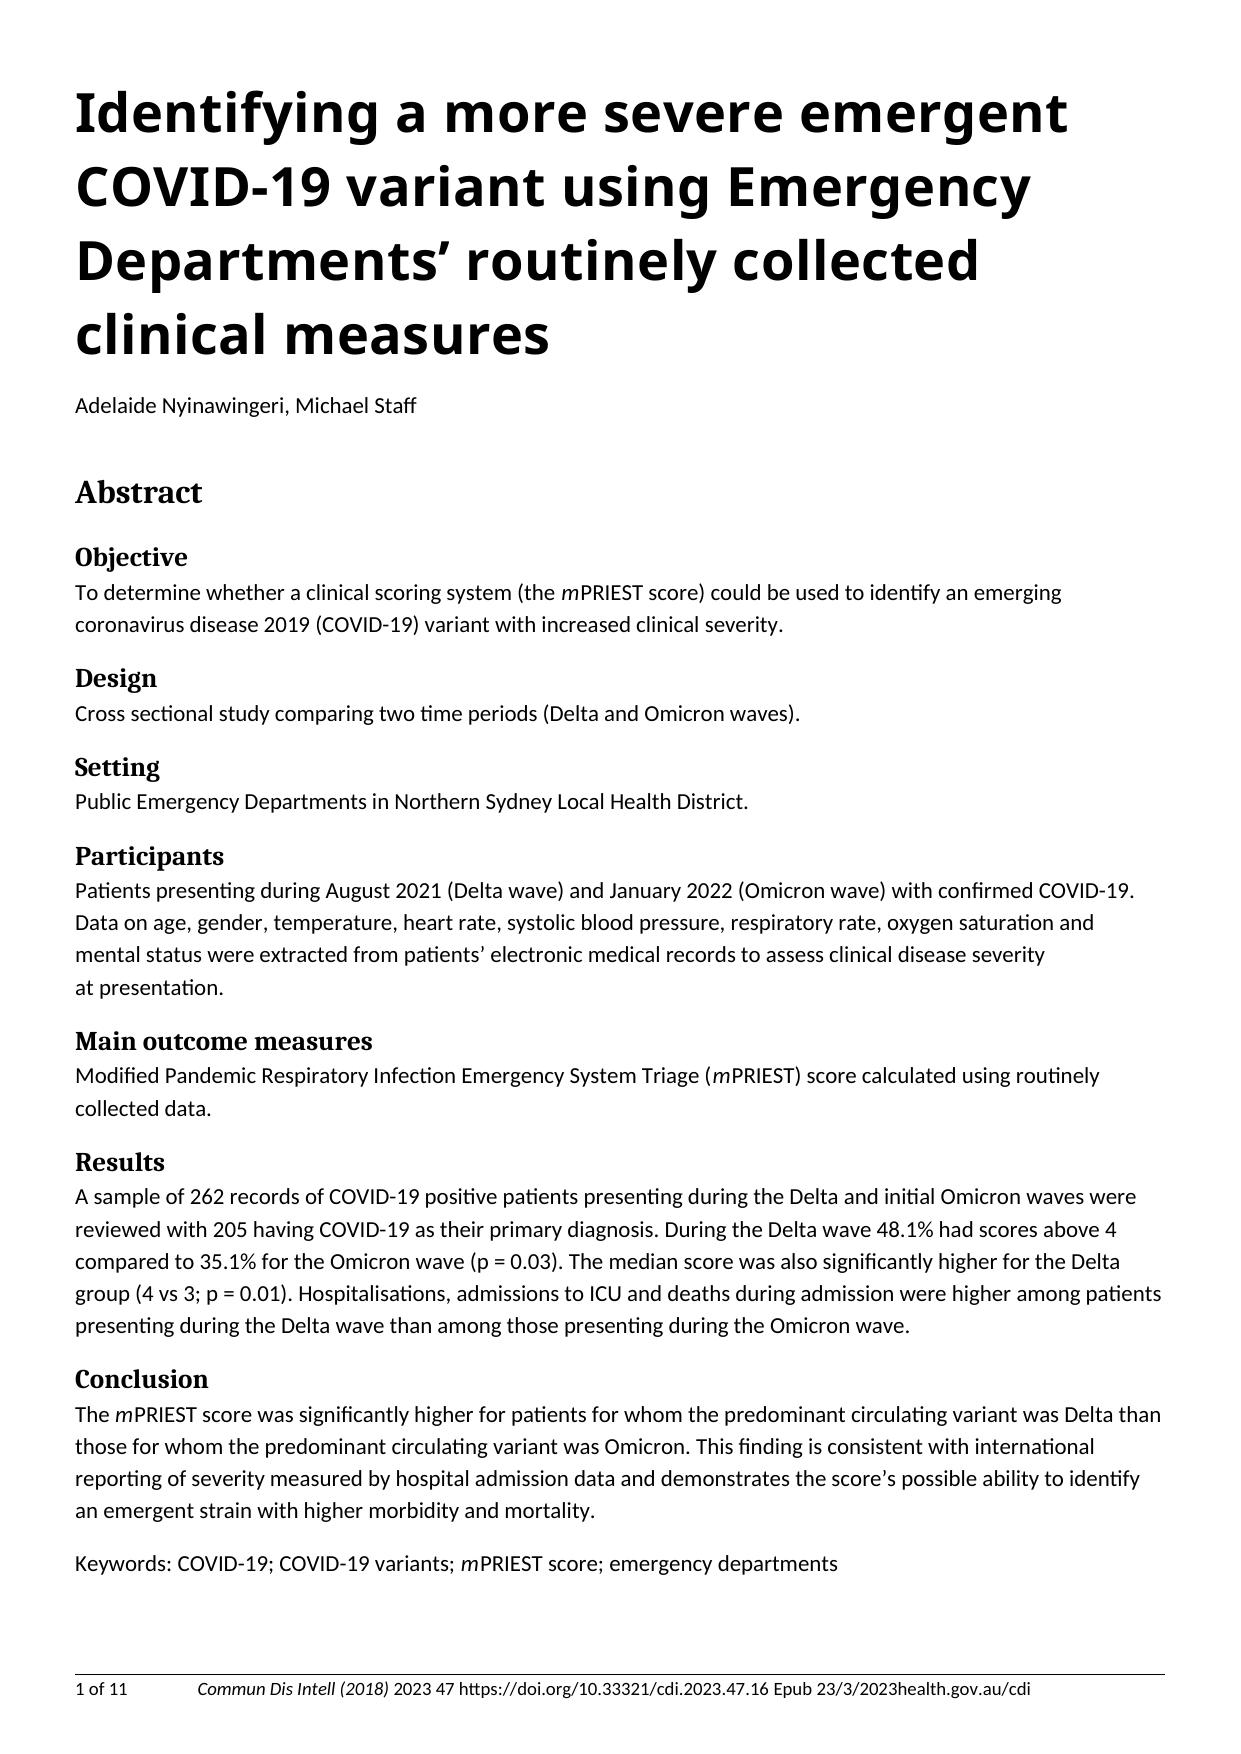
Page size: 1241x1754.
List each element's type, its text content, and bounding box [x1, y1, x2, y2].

text Public Emergency Departments in Northern Sydney Local Health District. [75, 787, 1165, 816]
text The mPRIEST score was significantly higher for patients for whom the predominant circulating variant was Delta than those for whom the predominant circulating variant was Omicron. This finding is consistent with international reporting of severity measured by hospital admission data and demonstrates the score’s possible ability to identify an emergent strain with higher morbidity and mortality. [75, 1400, 1165, 1524]
subtitle Objective [75, 542, 1165, 573]
subtitle Conclusion [75, 1364, 1165, 1395]
text Adelaide Nyinawingeri, Michael Staff [75, 391, 1165, 419]
subtitle Abstract [75, 473, 1165, 511]
text A sample of 262 records of COVID-19 positive patients presenting during the Delta and initial Omicron waves were reviewed with 205 having COVID-19 as their primary diagnosis. During the Delta wave 48.1% had scores above 4 compared to 35.1% for the Omicron wave (p = 0.03). The median score was also significantly higher for the Delta group (4 vs 3; p = 0.01). Hospitalisations, admissions to ICU and deaths during admission were higher among patients presenting during the Delta wave than among those presenting during the Omicron wave. [75, 1182, 1165, 1339]
text Patients presenting during August 2021 (Delta wave) and January 2022 (Omicron wave) with confirmed COVID-19. Data on age, gender, temperature, heart rate, systolic blood pressure, respiratory rate, oxygen saturation and mental status were extracted from patients’ electronic medical records to assess clinical disease severity at presentation. [75, 876, 1165, 1001]
subtitle Setting [75, 752, 1165, 783]
subtitle Design [75, 663, 1165, 694]
text Cross sectional study comparing two time periods (Delta and Omicron waves). [75, 699, 1165, 727]
text Modified Pandemic Respiratory Infection Emergency System Triage (mPRIEST) score calculated using routinely collected data. [75, 1062, 1165, 1122]
text To determine whether a clinical scoring system (the mPRIEST score) could be used to identify an emerging coronavirus disease 2019 (COVID-19) variant with increased clinical severity. [75, 578, 1165, 638]
title Identifying a more severe emergent COVID-19 variant using Emergency Departments’ routinely collected clinical measures [75, 75, 1165, 370]
subtitle Results [75, 1147, 1165, 1178]
text Keywords: COVID-19; COVID-19 variants; mPRIEST score; emergency departments [75, 1549, 1165, 1578]
subtitle Participants [75, 841, 1165, 872]
subtitle Main outcome measures [75, 1026, 1165, 1057]
